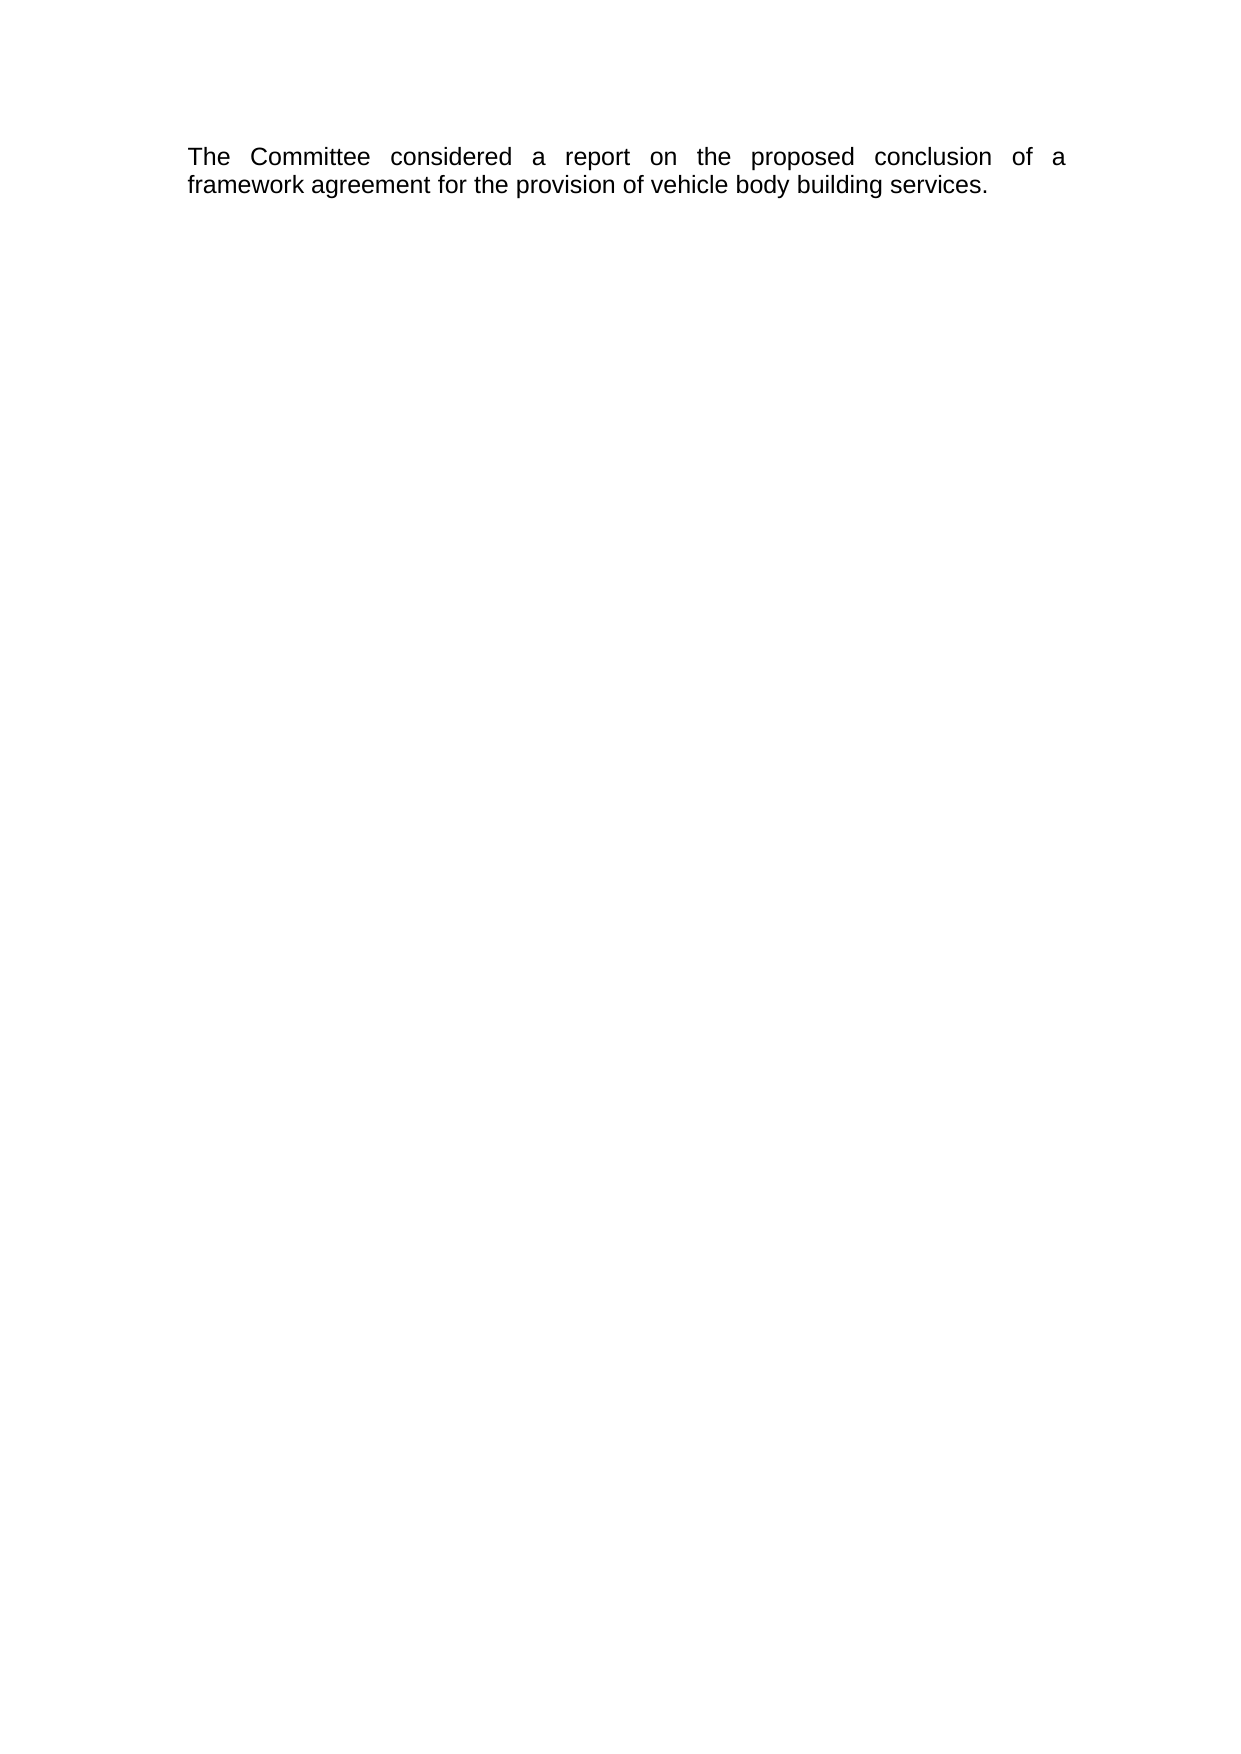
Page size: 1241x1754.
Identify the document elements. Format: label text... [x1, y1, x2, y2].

text The Committee considered a report on the proposed conclusion of a framework agreement for the provision of vehicle body building services. [187, 142, 1066, 199]
